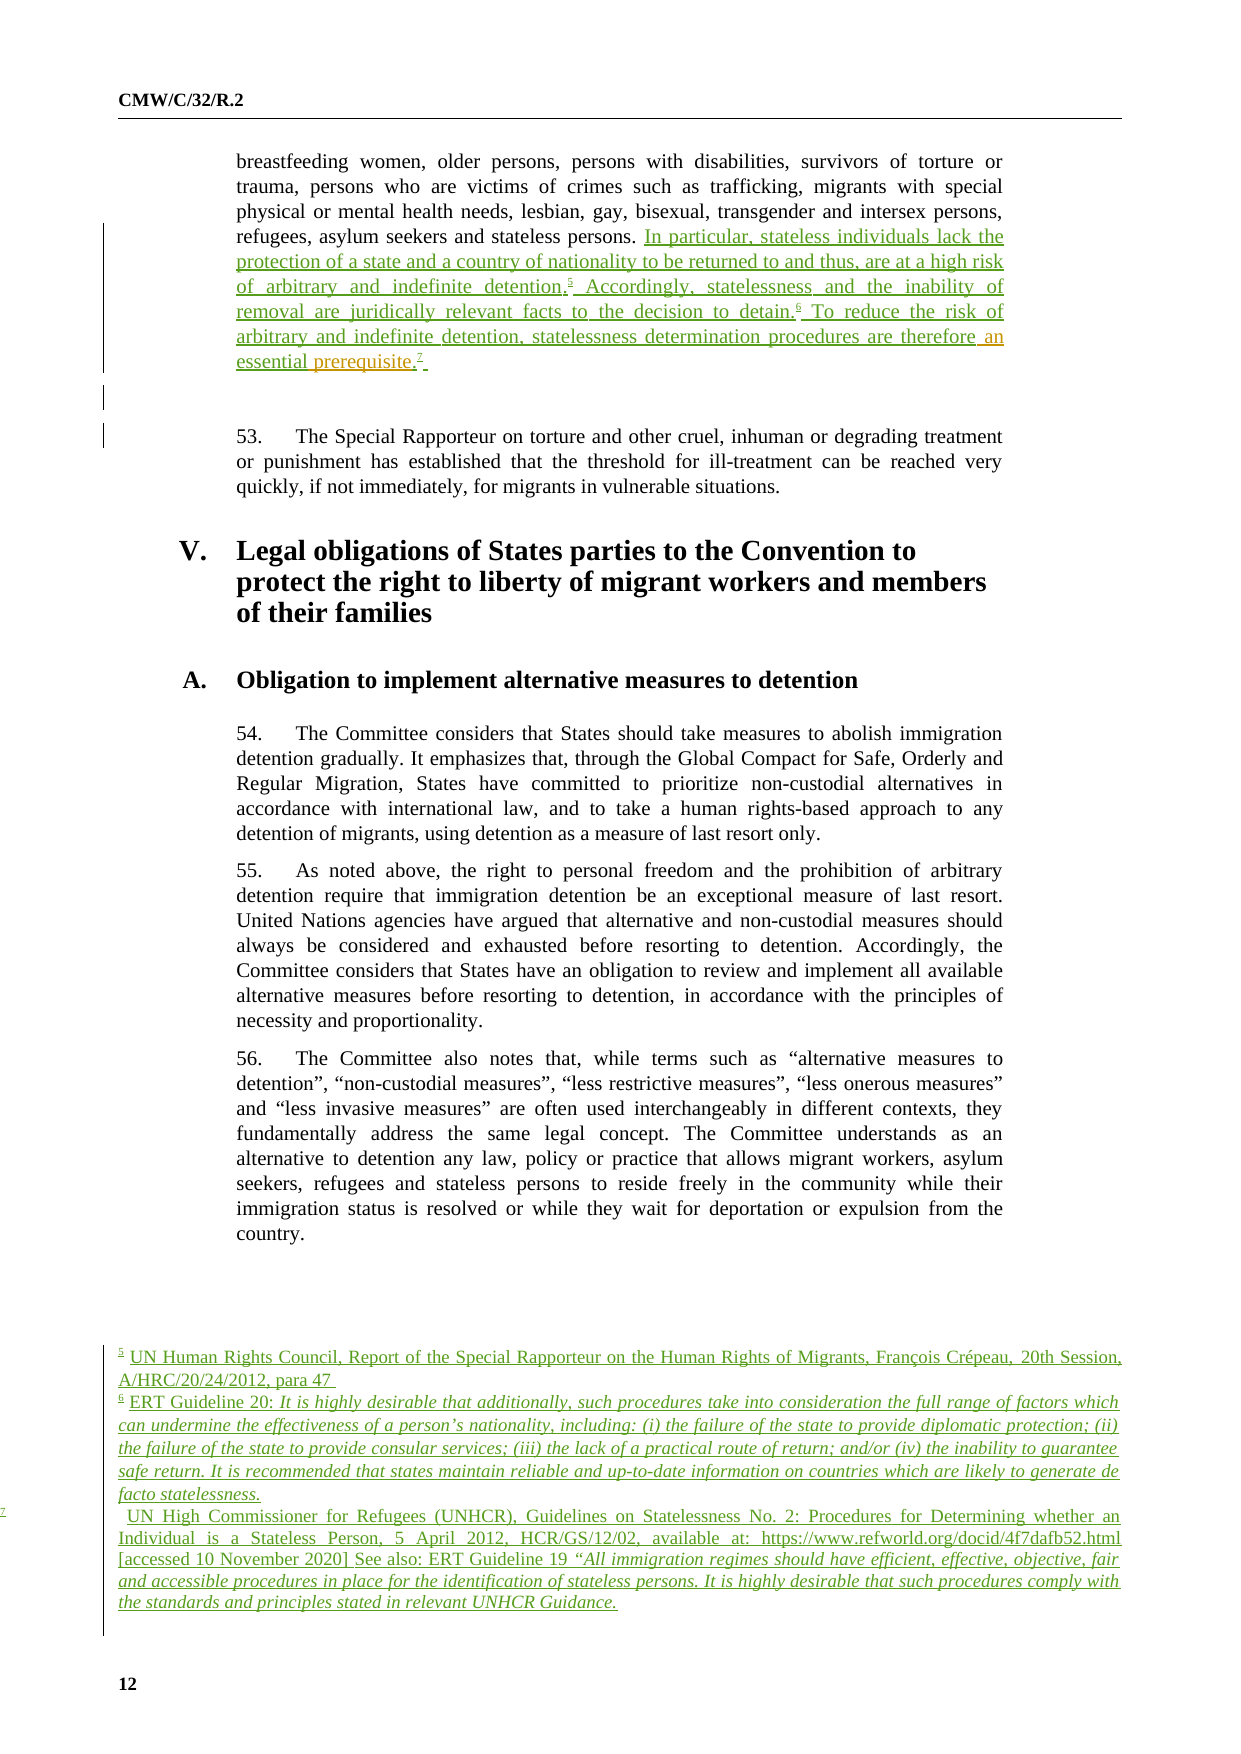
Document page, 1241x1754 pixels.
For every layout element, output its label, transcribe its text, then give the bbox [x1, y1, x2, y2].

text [236, 148, 1004, 269]
text 53. The Special Rapporteur on torture and other cruel, inhuman or degrading treatment or punishment has established that the threshold for ill-treatment can be reached very quickly, if not immediately, for migrants in vulnerable situations. [236, 423, 1004, 498]
text V. Legal obligations of States parties to the Convention to protect the right to liberty of migrant workers and members of their families [118, 535, 1004, 629]
text 55. As noted above, the right to personal freedom and the prohibition of arbitrary detention require that immigration detention be an exceptional measure of last resort. United Nations agencies have argued that alternative and non-custodial measures should always be considered and exhausted before resorting to detention. Accordingly, the Committee considers that States have an obligation to review and implement all available alternative measures before resorting to detention, in accordance with the principles of necessity and proportionality. [236, 857, 1004, 1032]
text A. Obligation to implement alternative measures to detention [118, 666, 1004, 694]
text 56. The Committee also notes that, while terms such as “alternative measures to detention”, “non-custodial measures”, “less restrictive measures”, “less onerous measures” and “less invasive measures” are often used interchangeably in different contexts, they fundamentally address the same legal concept. The Committee understands as an alternative to detention any law, policy or practice that allows migrant workers, asylum seekers, refugees and stateless persons to reside freely in the community while their immigration status is resolved or while they wait for deportation or expulsion from the country. [236, 1044, 1004, 1244]
text 54. The Committee considers that States should take measures to abolish immigration detention gradually. It emphasizes that, through the Global Compact for Safe, Orderly and Regular Migration, States have committed to prioritize non-custodial alternatives in accordance with international law, and to take a human rights-based approach to any detention of migrants, using detention as a measure of last resort only. [236, 719, 1004, 844]
